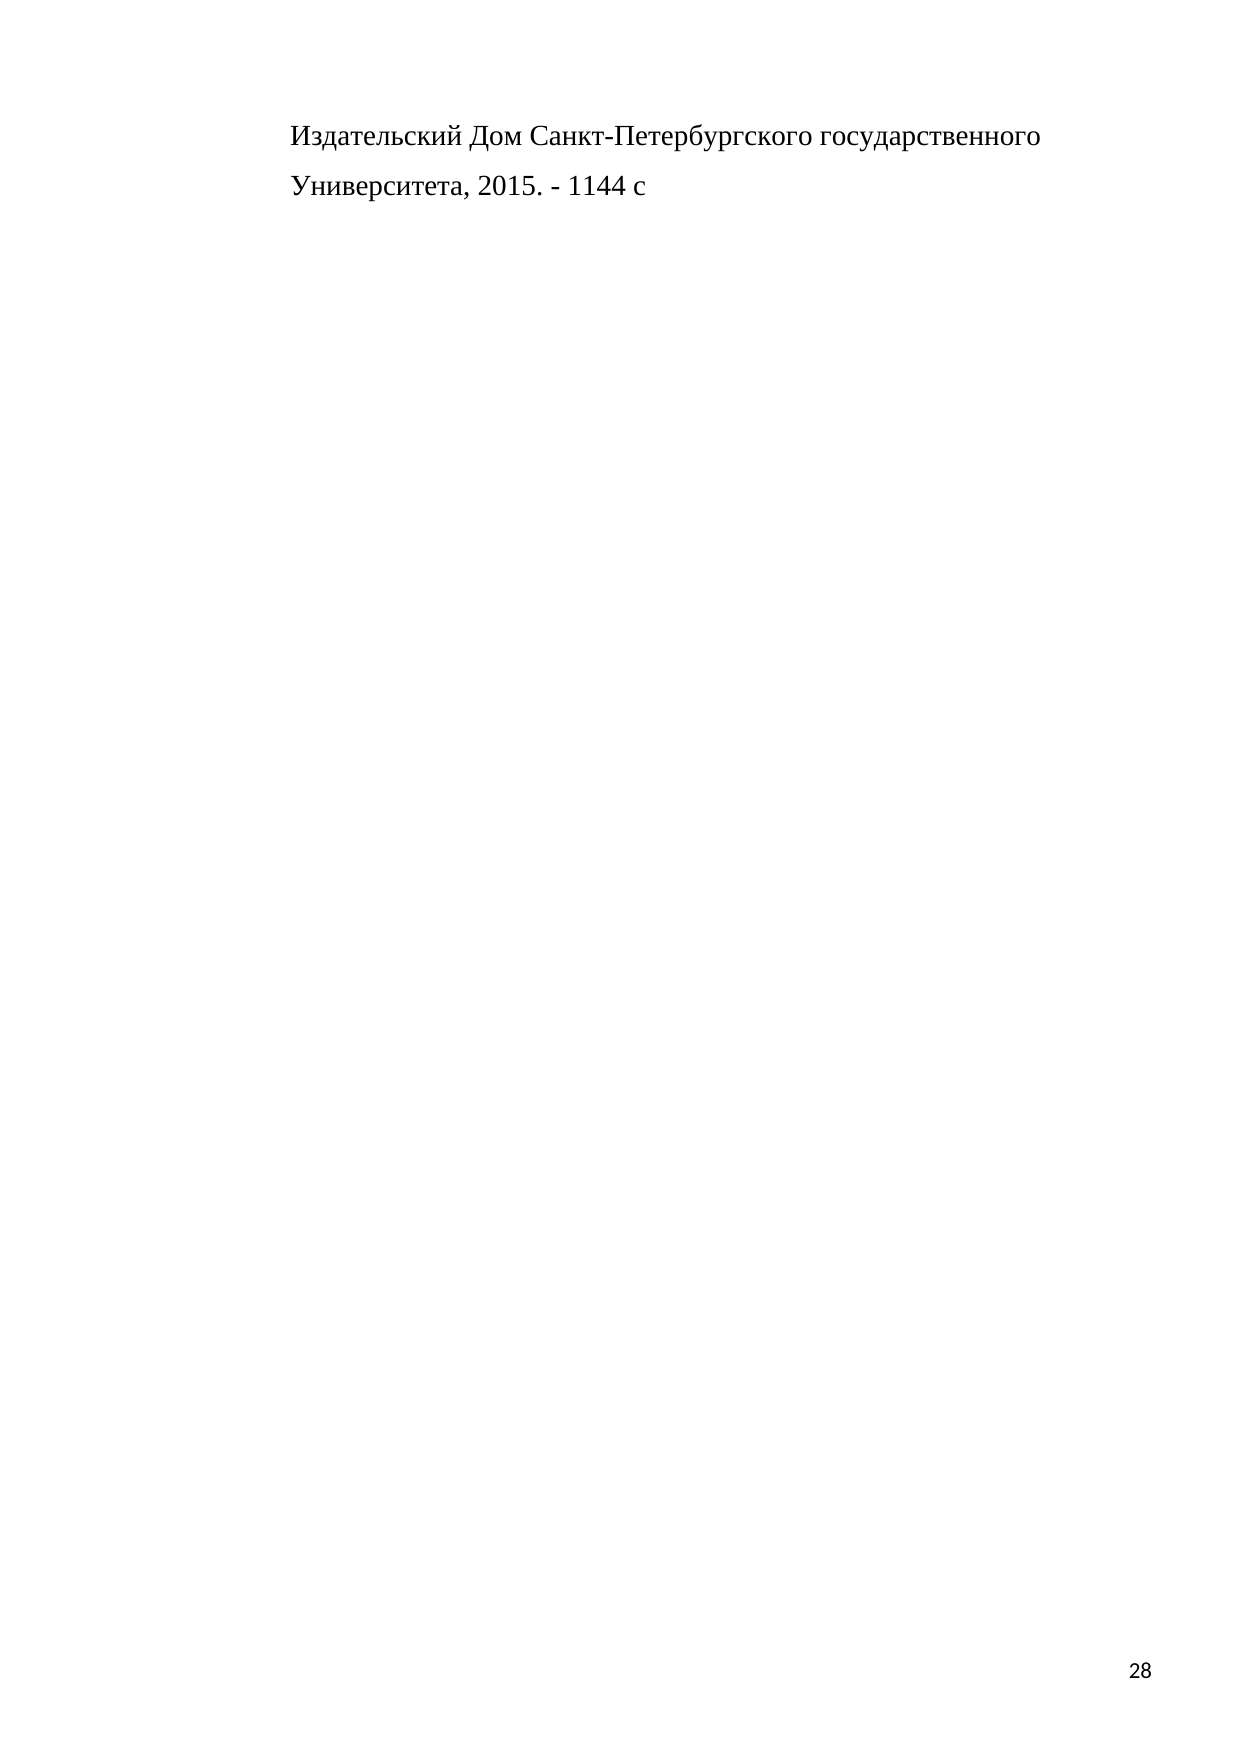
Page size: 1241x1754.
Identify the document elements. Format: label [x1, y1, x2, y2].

list [252, 118, 1152, 202]
